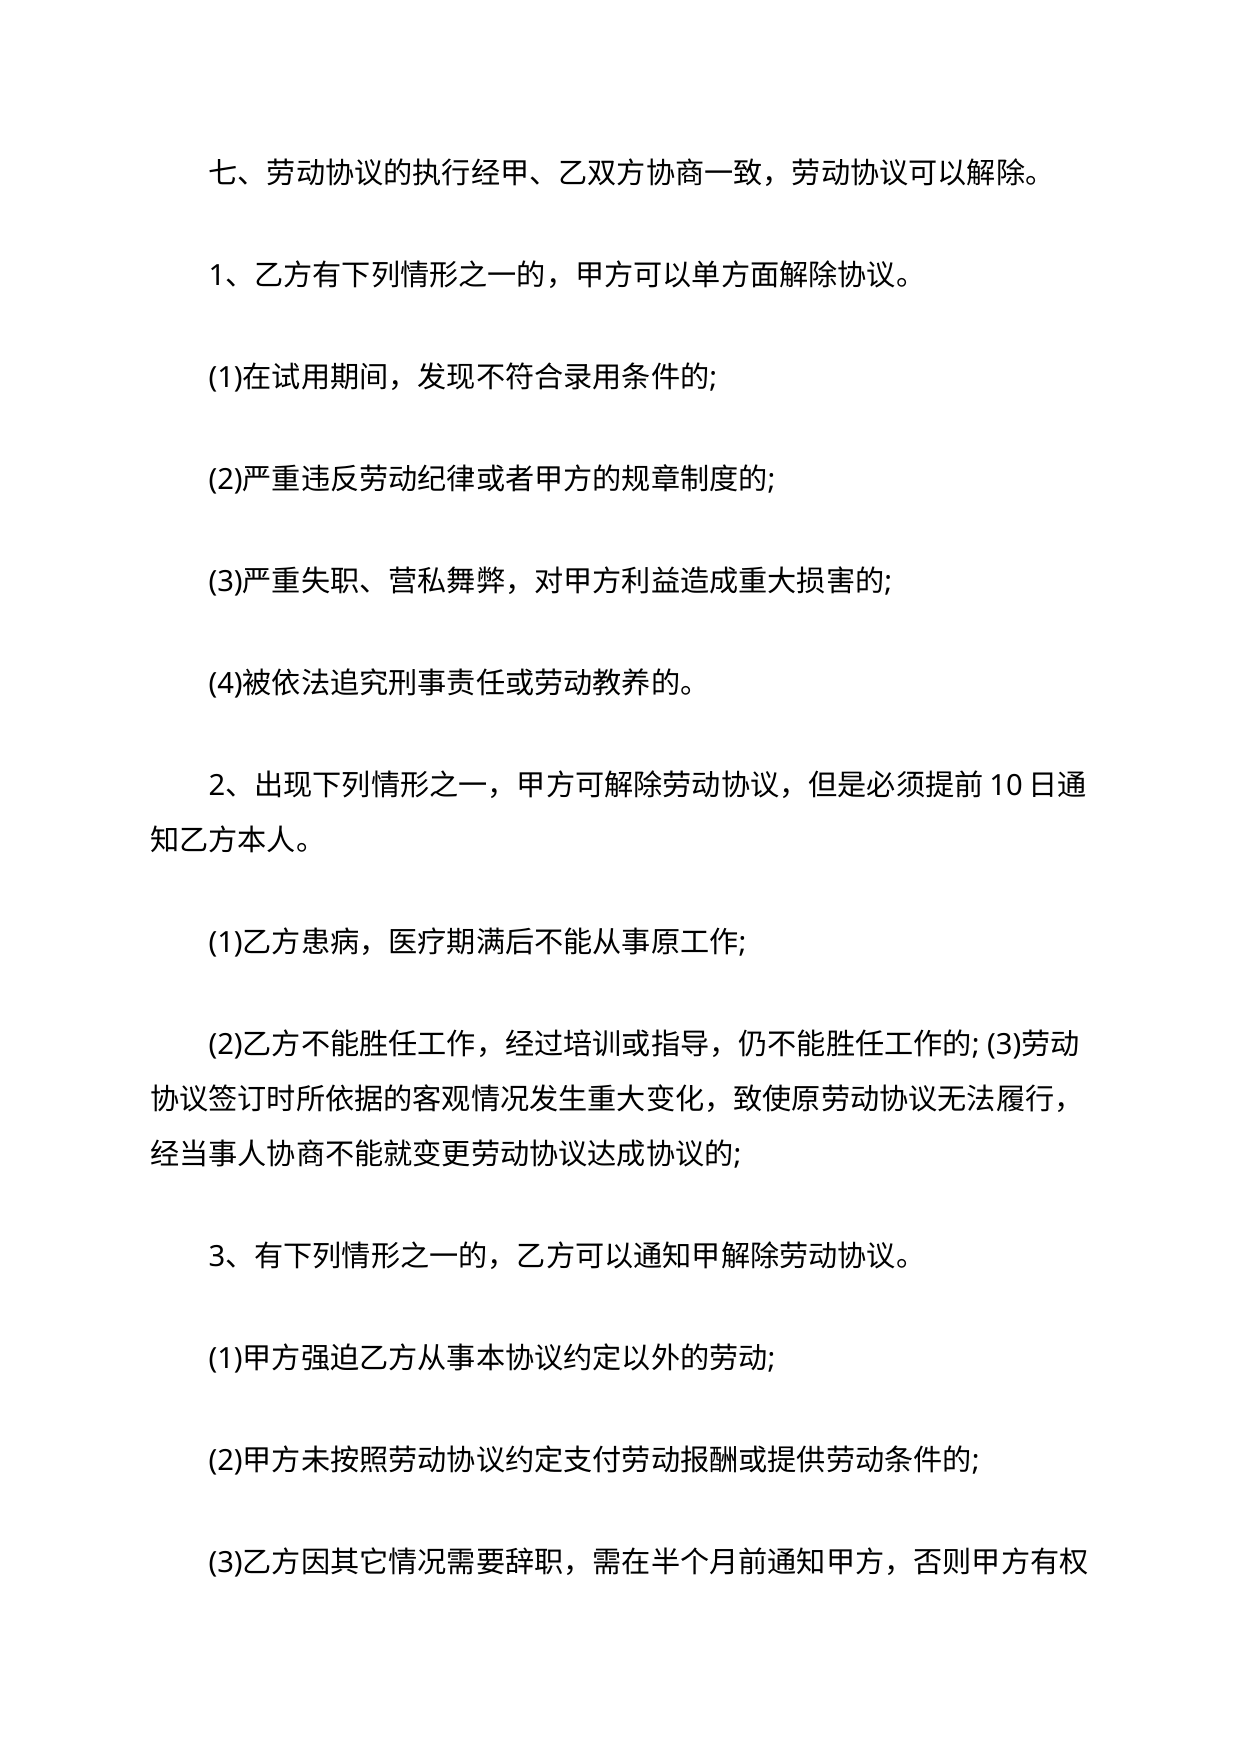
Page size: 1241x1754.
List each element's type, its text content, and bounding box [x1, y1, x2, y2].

text (4)被依法追究刑事责任或劳动教养的。 [150, 660, 1090, 702]
text (1)乙方患病，医疗期满后不能从事原工作; [150, 918, 1090, 961]
text (1)甲方强迫乙方从事本协议约定以外的劳动; [150, 1334, 1090, 1377]
text 3、有下列情形之一的，乙方可以通知甲解除劳动协议。 [150, 1232, 1090, 1275]
text 2、出现下列情形之一，甲方可解除劳动协议，但是必须提前10日通知乙方本人。 [150, 762, 1090, 859]
text (3)严重失职、营私舞弊，对甲方利益造成重大损害的; [150, 558, 1090, 600]
text (2)甲方未按照劳动协议约定支付劳动报酬或提供劳动条件的; [150, 1436, 1090, 1479]
text 七、劳动协议的执行经甲、乙双方协商一致，劳动协议可以解除。 [150, 150, 1090, 192]
text 1、乙方有下列情形之一的，甲方可以单方面解除协议。 [150, 252, 1090, 294]
text (2)严重违反劳动纪律或者甲方的规章制度的; [150, 456, 1090, 498]
text (1)在试用期间，发现不符合录用条件的; [150, 354, 1090, 396]
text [150, 1538, 1090, 1581]
text (2)乙方不能胜任工作，经过培训或指导，仍不能胜任工作的; (3)劳动协议签订时所依据的客观情况发生重大变化，致使原劳动协议无法履行，经当事人协商不能就变更劳动协议达成协议的; [150, 1020, 1090, 1173]
